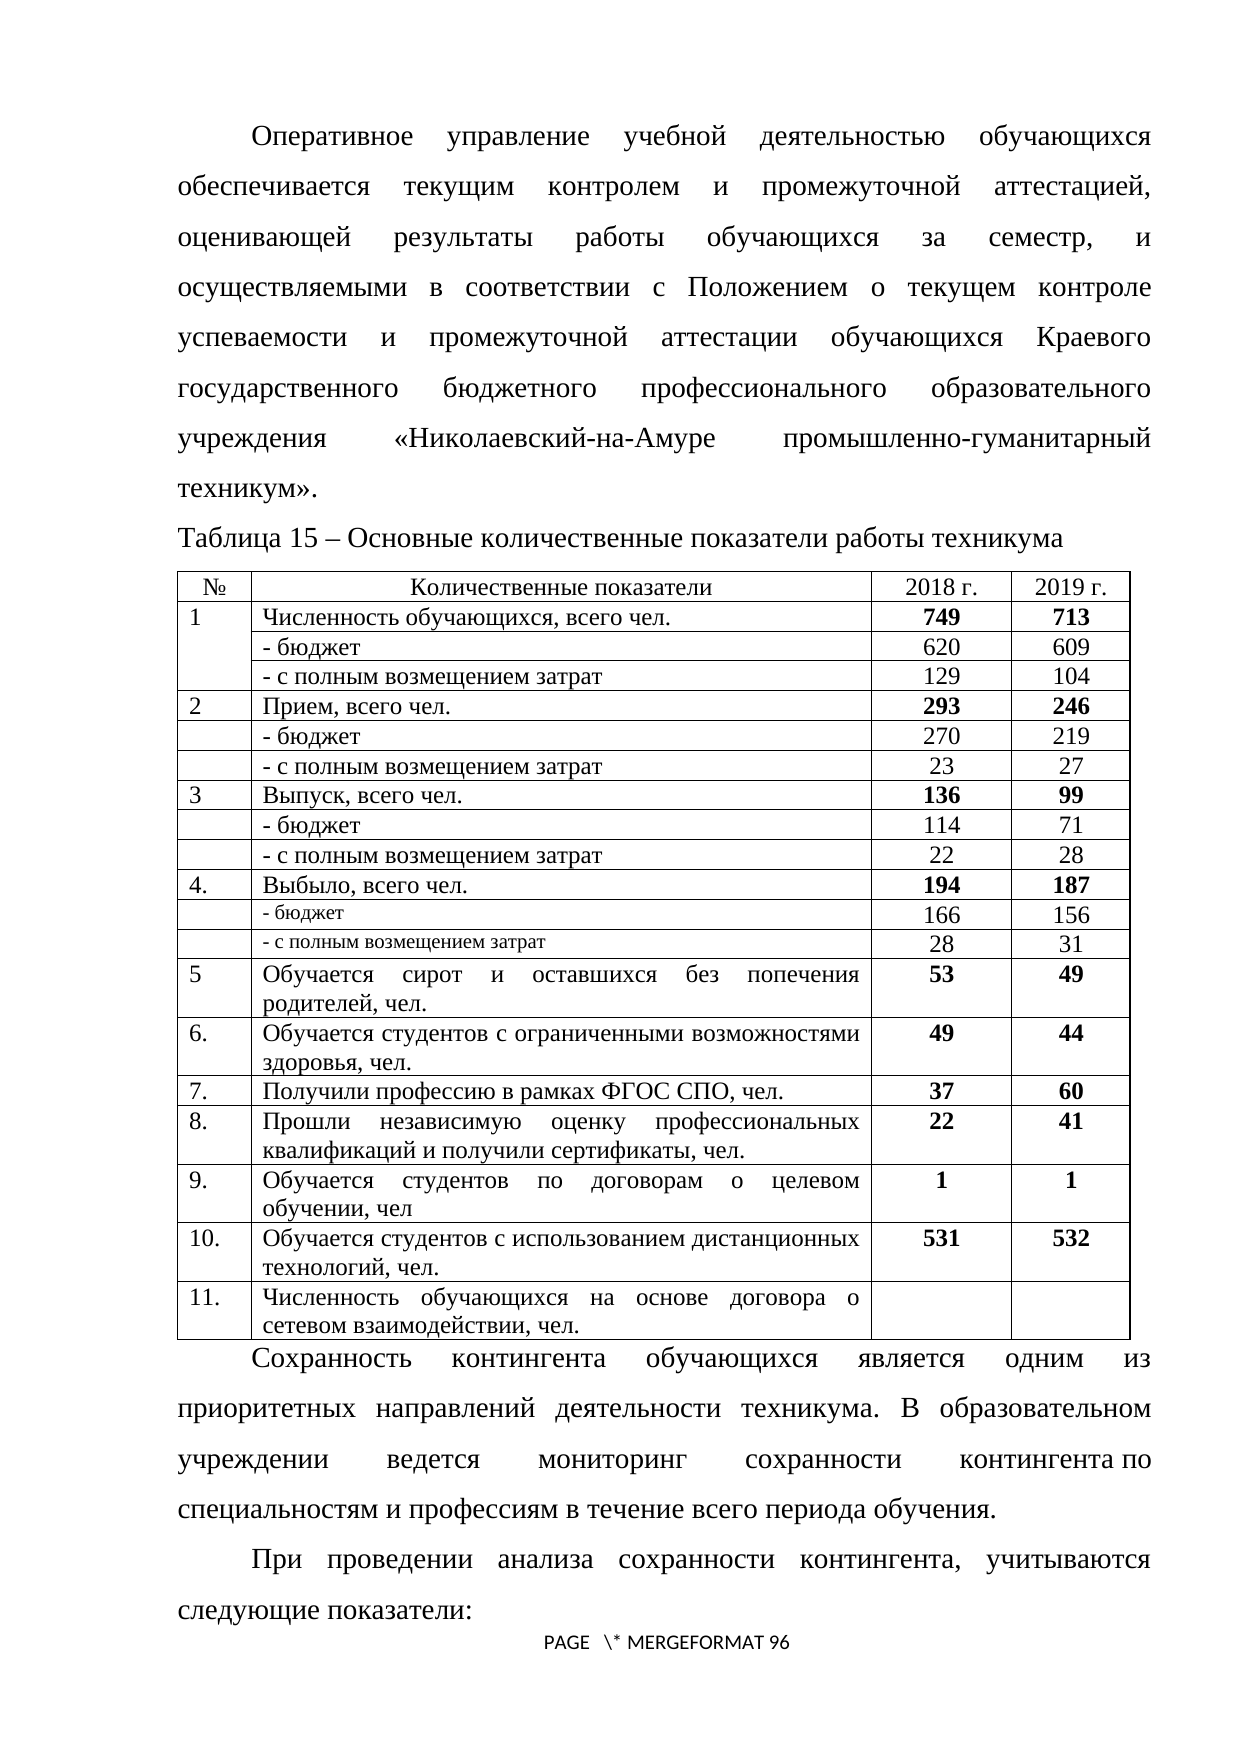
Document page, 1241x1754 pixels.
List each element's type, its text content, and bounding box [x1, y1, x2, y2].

table_cell - с полным возмещением затрат [252, 840, 871, 869]
table_cell Прошли независимую оценку профессиональных квалификаций и получили сертификаты, чел. [252, 1106, 871, 1164]
table_cell - с полным возмещением затрат [252, 930, 871, 958]
table_cell 129 [872, 661, 1011, 690]
table_cell 5 [178, 959, 251, 1017]
table_cell Прием, всего чел. [252, 691, 871, 720]
table_cell 53 [872, 959, 1011, 1017]
table_cell 9. [178, 1165, 251, 1222]
table_cell 246 [1012, 691, 1129, 720]
table_cell 7. [178, 1076, 251, 1105]
table_cell 187 [1012, 870, 1129, 899]
table_cell 166 [872, 900, 1011, 928]
table_cell 60 [1012, 1076, 1129, 1105]
table_cell 31 [1012, 930, 1129, 958]
table_cell [178, 930, 251, 958]
table_cell 609 [1012, 632, 1129, 660]
table_cell 44 [1012, 1018, 1129, 1075]
table_cell 293 [872, 691, 1011, 720]
table_cell 99 [1012, 781, 1129, 809]
table_cell 1 [178, 602, 251, 690]
table_cell 156 [1012, 900, 1129, 928]
table_cell 749 [872, 602, 1011, 631]
table_cell Получили профессию в рамках ФГОС СПО, чел. [252, 1076, 871, 1105]
table_cell Численность обучающихся, всего чел. [252, 602, 871, 631]
text Таблица 15 – Основные количественные показатели работы техникума [177, 521, 1152, 554]
table_cell 10. [178, 1223, 251, 1281]
table_cell - с полным возмещением затрат [252, 661, 871, 690]
table_cell 713 [1012, 602, 1129, 631]
table_cell 532 [1012, 1223, 1129, 1281]
table_cell 49 [872, 1018, 1011, 1075]
text Оперативное управление учебной деятельностью обучающихся обеспечивается текущим контролем и промежуточной аттестацией, оценивающей результаты работы обучающихся за семестр, и осуществляемыми в соответствии с Положением о текущем контроле успеваемости и промежуточной аттестации обучающихся Краевого государственного бюджетного профессионального образовательного учреждения «Николаевский-на-Амуре промышленно-гуманитарный техникум». [177, 118, 1152, 504]
table_cell 6. [178, 1018, 251, 1075]
table_cell Обучается студентов с использованием дистанционных технологий, чел. [252, 1223, 871, 1281]
table_header Количественные показатели [252, 572, 871, 601]
table_cell - с полным возмещением затрат [252, 751, 871, 779]
table_cell 71 [1012, 810, 1129, 839]
table_cell 41 [1012, 1106, 1129, 1164]
table_cell 1 [872, 1165, 1011, 1222]
table_cell 1 [1012, 1165, 1129, 1222]
table_cell 28 [872, 930, 1011, 958]
table_cell [178, 840, 251, 869]
table_cell 270 [872, 721, 1011, 750]
text Сохранность контингента обучающихся является одним из приоритетных направлений деятельности техникума. В образовательном учреждении ведется мониторинг сохранности контингента по специальностям и профессиям в течение всего периода обучения. [177, 1340, 1152, 1525]
table_cell 4. [178, 870, 251, 899]
table_cell 3 [178, 781, 251, 809]
table_cell 37 [872, 1076, 1011, 1105]
table_cell 49 [1012, 959, 1129, 1017]
table_cell [178, 751, 251, 779]
table_cell - бюджет [252, 810, 871, 839]
table_cell 194 [872, 870, 1011, 899]
table_cell 219 [1012, 721, 1129, 750]
table_cell Численность обучающихся на основе договора о сетевом взаимодействии, чел. [252, 1282, 871, 1339]
table_cell 2 [178, 691, 251, 720]
table_cell 28 [1012, 840, 1129, 869]
table_cell 8. [178, 1106, 251, 1164]
table_cell 136 [872, 781, 1011, 809]
table_cell 27 [1012, 751, 1129, 779]
table_cell Выбыло, всего чел. [252, 870, 871, 899]
table_cell - бюджет [252, 721, 871, 750]
table_cell Выпуск, всего чел. [252, 781, 871, 809]
table_cell Обучается сирот и оставшихся без попечения родителей, чел. [252, 959, 871, 1017]
table_cell [178, 721, 251, 750]
table_cell [178, 810, 251, 839]
table_header № [178, 572, 251, 601]
table_cell 531 [872, 1223, 1011, 1281]
table_cell 23 [872, 751, 1011, 779]
table_cell [1012, 1282, 1129, 1339]
table_cell 104 [1012, 661, 1129, 690]
table_cell [872, 1282, 1011, 1339]
table_cell 22 [872, 840, 1011, 869]
table_cell Обучается студентов по договорам о целевом обучении, чел [252, 1165, 871, 1222]
table_cell 620 [872, 632, 1011, 660]
text При проведении анализа сохранности контингента, учитываются следующие показатели: [177, 1542, 1152, 1625]
table_cell 11. [178, 1282, 251, 1339]
table_cell - бюджет [252, 632, 871, 660]
table_header 2019 г. [1012, 572, 1129, 601]
table_cell - бюджет [252, 900, 871, 928]
table_cell 114 [872, 810, 1011, 839]
table_cell 22 [872, 1106, 1011, 1164]
table_header 2018 г. [872, 572, 1011, 601]
table_cell Обучается студентов с ограниченными возможностями здоровья, чел. [252, 1018, 871, 1075]
table_cell [178, 900, 251, 928]
